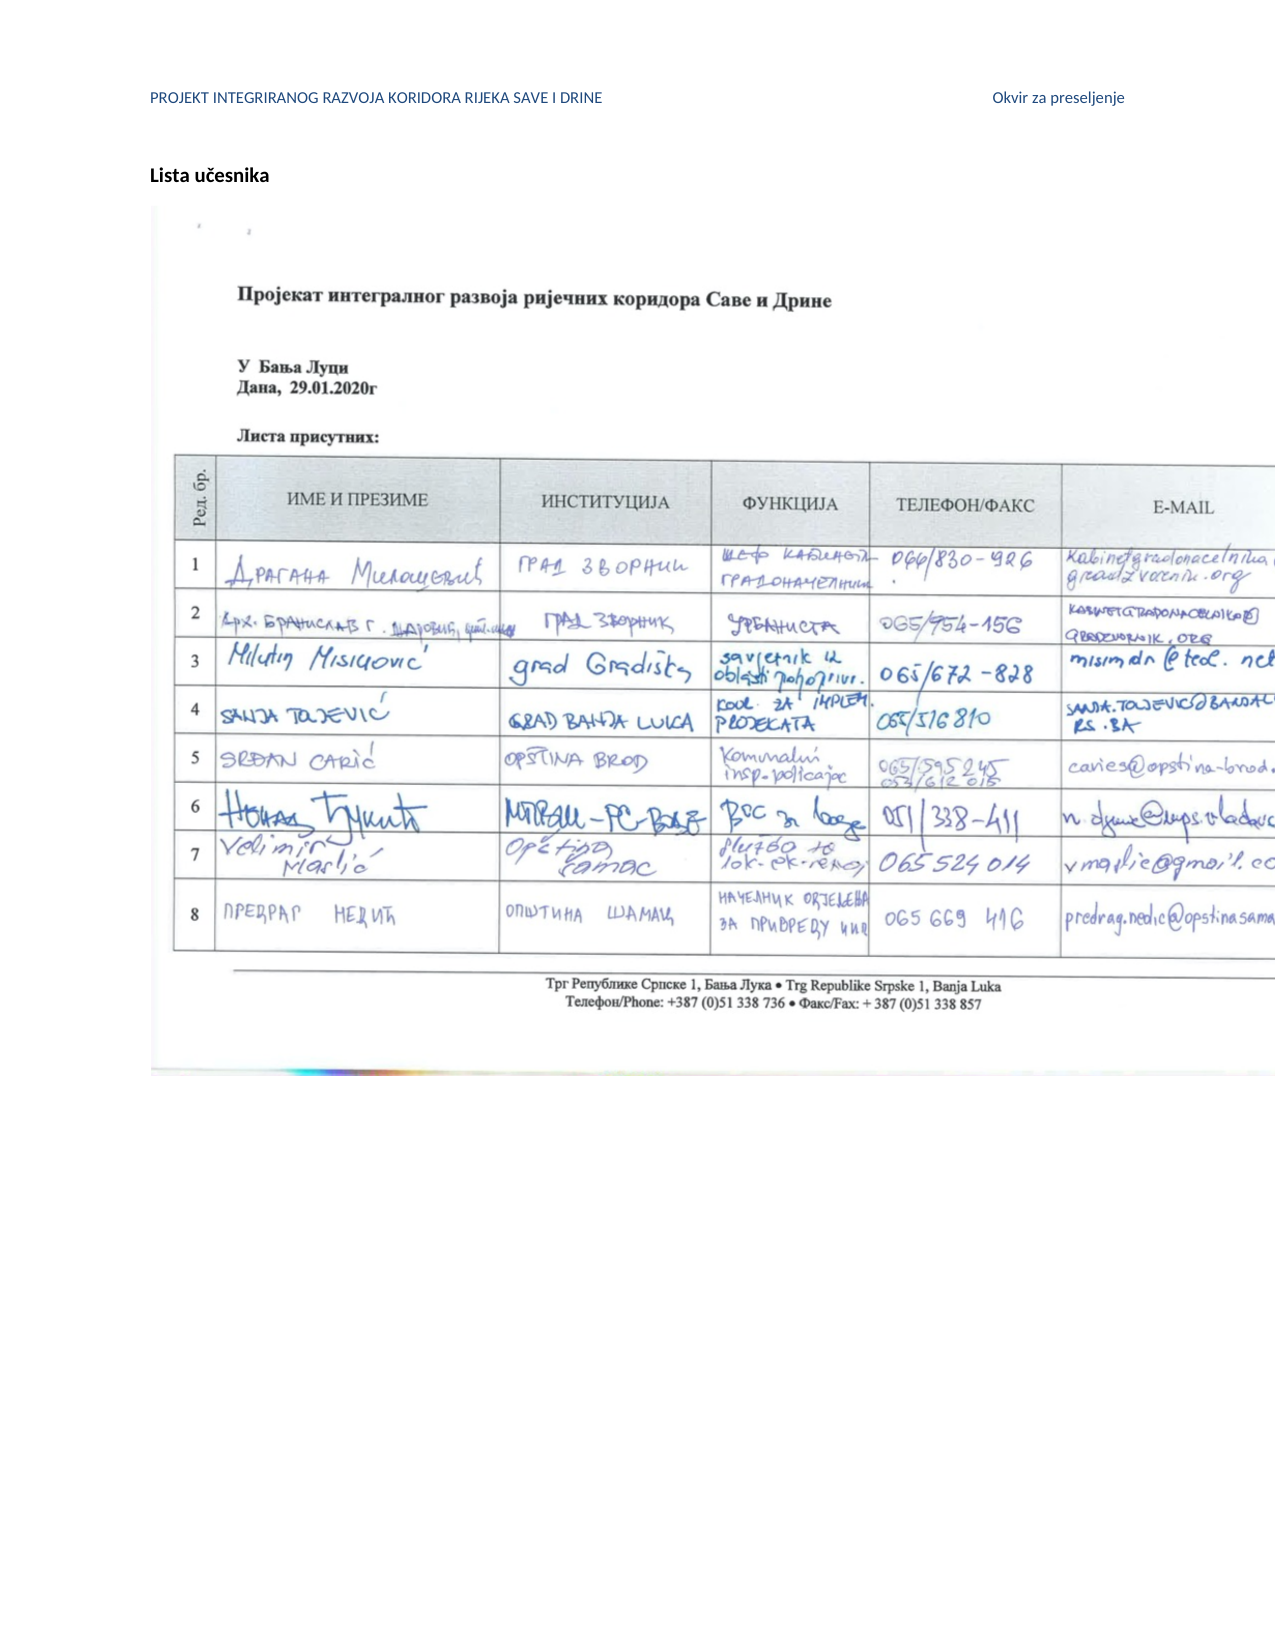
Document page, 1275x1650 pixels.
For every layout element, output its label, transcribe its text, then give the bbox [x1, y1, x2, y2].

picture [152, 206, 1275, 1076]
text Lista učesnika [150, 162, 1125, 188]
